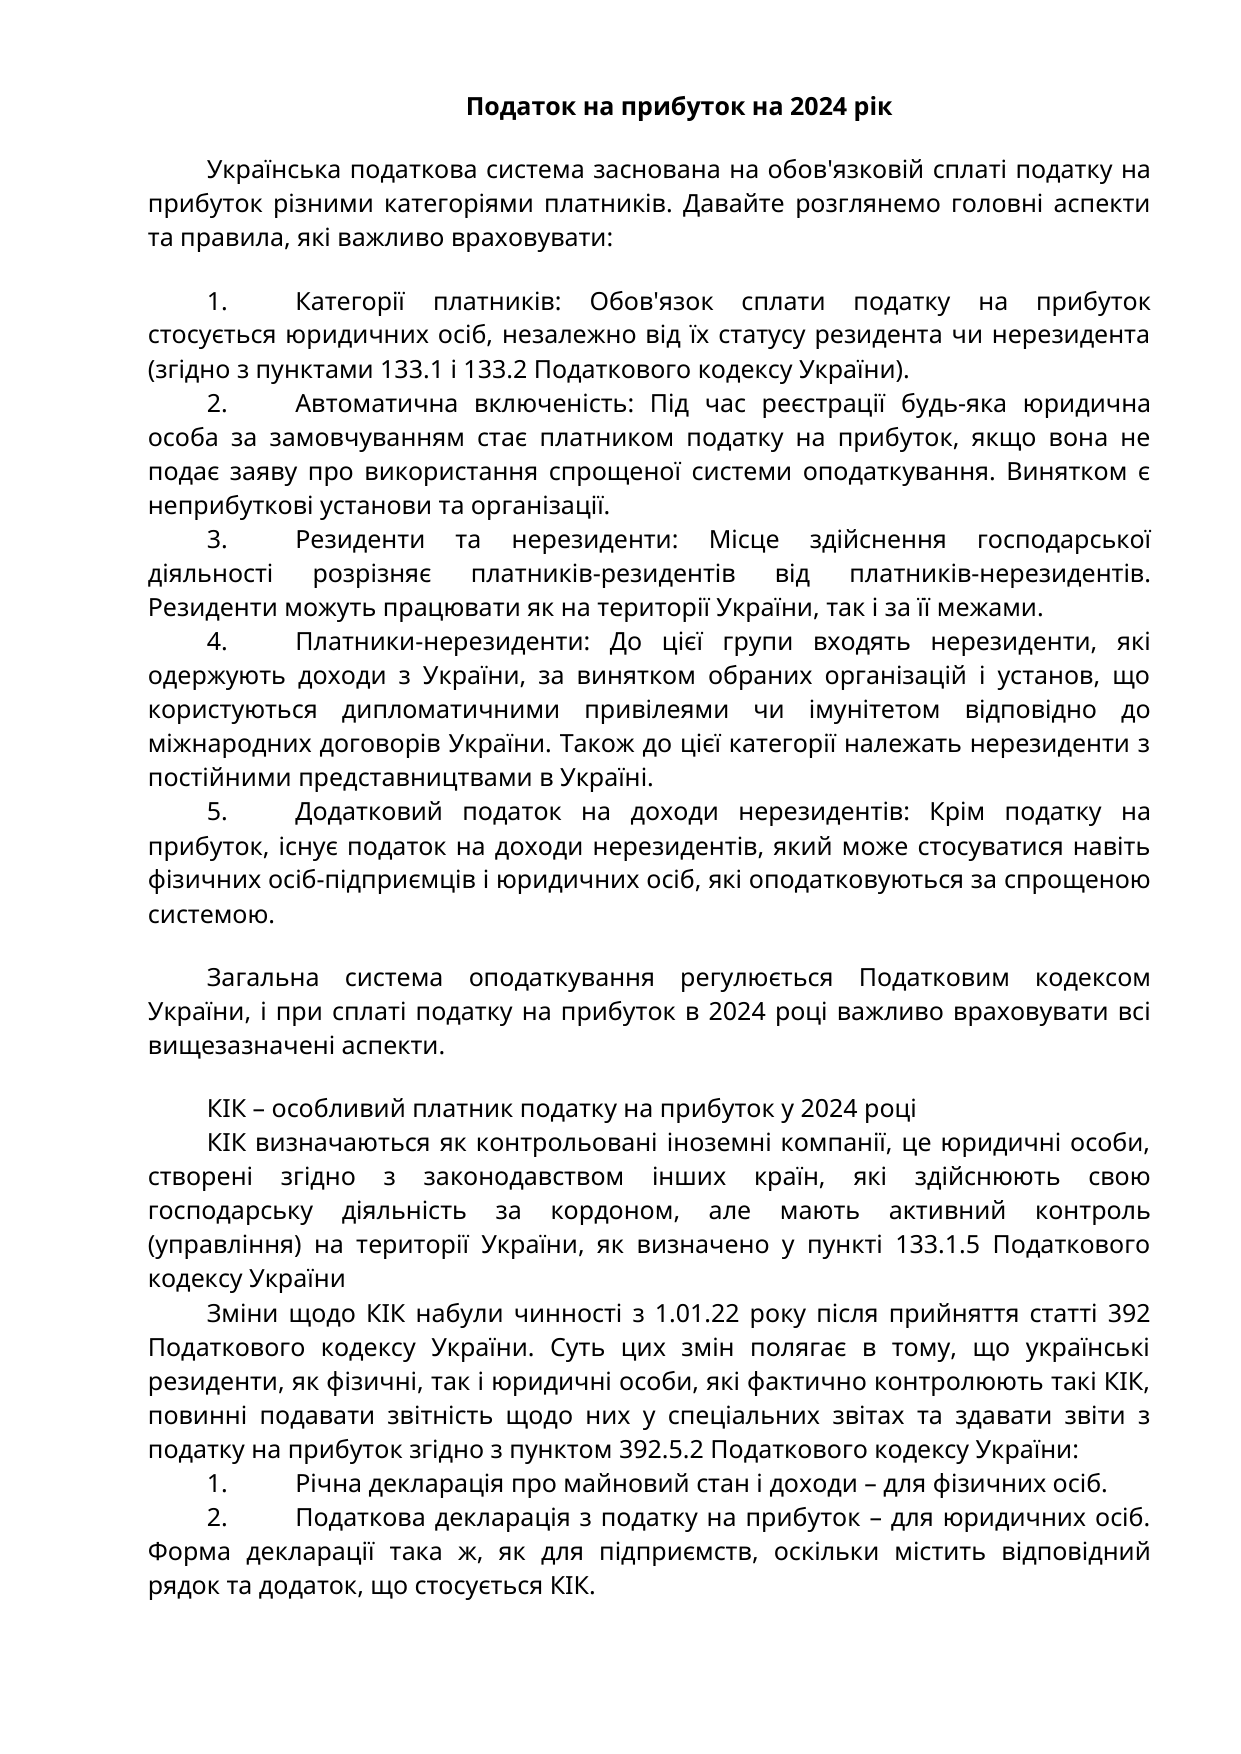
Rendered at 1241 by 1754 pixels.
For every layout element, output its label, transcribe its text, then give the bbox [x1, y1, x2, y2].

list Річна декларація про майновий стан і доходи – для фізичних осіб. [148, 1466, 1152, 1499]
text Українська податкова система заснована на обов'язковій сплаті податку на прибуток різними категоріями платників. Давайте розглянемо головні аспекти та правила, які важливо враховувати: [148, 152, 1152, 254]
list Податкова декларація з податку на прибуток – для юридичних осіб. Форма декларації така ж, як для підприємств, оскільки містить відповідний рядок та додаток, що стосується КІК. [148, 1499, 1152, 1602]
text Податок на прибуток на 2024 рік [148, 88, 1152, 123]
list Платники-нерезиденти: До цієї групи входять нерезиденти, які одержують доходи з України, за винятком обраних організацій і установ, що користуються дипломатичними привілеями чи імунітетом відповідно до міжнародних договорів України. Також до цієї категорії належать нерезиденти з постійними представництвами в Україні. [148, 624, 1152, 794]
text КІК – особливий платник податку на прибуток у 2024 році [148, 1091, 1152, 1125]
list Додатковий податок на доходи нерезидентів: Крім податку на прибуток, існує податок на доходи нерезидентів, який може стосуватися навіть фізичних осіб-підприємців і юридичних осіб, які оподатковуються за спрощеною системою. [148, 794, 1152, 930]
text Зміни щодо КІК набули чинності з 1.01.22 року після прийняття статті 392 Податкового кодексу України. Суть цих змін полягає в тому, що українські резиденти, як фізичні, так і юридичні особи, які фактично контролюють такі КІК, повинні подавати звітність щодо них у спеціальних звітах та здавати звіти з податку на прибуток згідно з пунктом 392.5.2 Податкового кодексу України: [148, 1295, 1152, 1466]
list Категорії платників: Обов'язок сплати податку на прибуток стосується юридичних осіб, незалежно від їх статусу резидента чи нерезидента (згідно з пунктами 133.1 і 133.2 Податкового кодексу України). [148, 283, 1152, 385]
text Загальна система оподаткування регулюється Податковим кодексом України, і при сплаті податку на прибуток в 2024 році важливо враховувати всі вищезазначені аспекти. [148, 959, 1152, 1062]
list Автоматична включеність: Під час реєстрації будь-яка юридична особа за замовчуванням стає платником податку на прибуток, якщо вона не подає заяву про використання спрощеної системи оподаткування. Винятком є неприбуткові установи та організації. [148, 385, 1152, 522]
text КІК визначаються як контрольовані іноземні компанії, це юридичні особи, створені згідно з законодавством інших країн, які здійснюють свою господарську діяльність за кордоном, але мають активний контроль (управління) на території України, як визначено у пункті 133.1.5 Податкового кодексу України [148, 1125, 1152, 1295]
list Резиденти та нерезиденти: Місце здійснення господарської діяльності розрізняє платників-резидентів від платників-нерезидентів. Резиденти можуть працювати як на території України, так і за її межами. [148, 522, 1152, 624]
